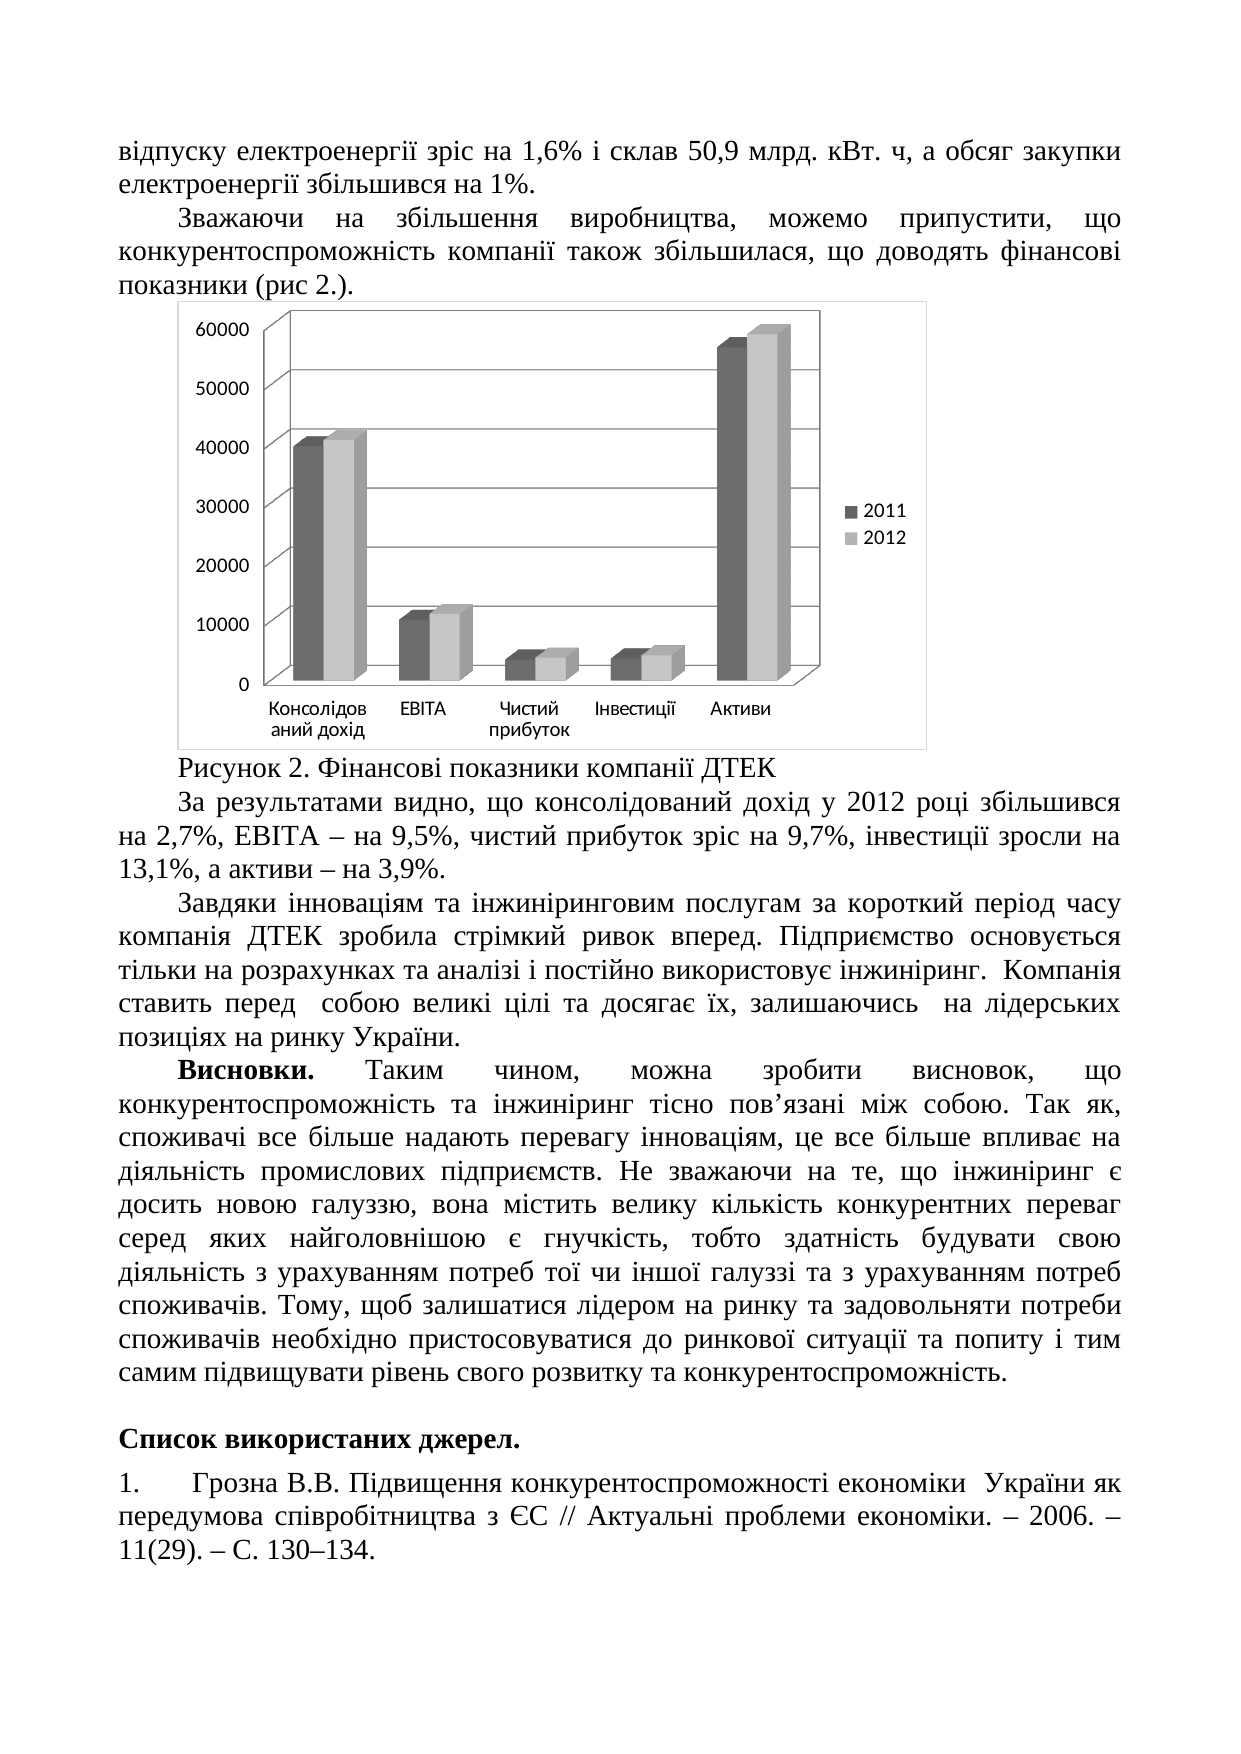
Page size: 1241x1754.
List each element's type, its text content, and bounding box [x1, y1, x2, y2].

list Грозна В.В. Підвищення конкурентоспроможності економіки України як передумова співробітництва з ЄС // Актуальні проблеми економіки. – 2006. – 11(29). – С. 130–134. [118, 1465, 1122, 1566]
text Рисунок 2. Фінансові показники компанії ДТЕК [118, 751, 1122, 784]
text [118, 133, 1122, 200]
text За результатами видно, що консолідований дохід у 2012 році збільшився на 2,7%, ЕВІТА – на 9,5%, чистий прибуток зріс на 9,7%, інвестиції зросли на 13,1%, а активи – на 3,9%. [118, 784, 1122, 885]
text Завдяки інноваціям та інжиніринговим послугам за короткий період часу компанія ДТЕК зробила стрімкий ривок вперед. Підприємство основується тільки на розрахунках та аналізі і постійно використовує інжиніринг. Компанія ставить перед собою великі цілі та досягає їх, залишаючись на лідерських позиціях на ринку України. [118, 885, 1122, 1052]
text Список використаних джерел. [118, 1421, 1122, 1455]
text Висновки. Таким чином, можна зробити висновок, що конкурентоспроможність та інжиніринг тісно пов’язані між собою. Так як, споживачі все більше надають перевагу інноваціям, це все більше впливає на діяльність промислових підприємств. Не зважаючи на те, що інжиніринг є досить новою галуззю, вона містить велику кількість конкурентних переваг серед яких найголовнішою є гнучкість, тобто здатність будувати свою діяльність з урахуванням потреб тої чи іншої галуззі та з урахуванням потреб споживачів. Тому, щоб залишатися лідером на ринку та задовольняти потреби споживачів необхідно пристосовуватися до ринкової ситуації та попиту і тим самим підвищувати рівень свого розвитку та конкурентоспроможність. [118, 1052, 1122, 1388]
text Зважаючи на збільшення виробництва, можемо припустити, що конкурентоспроможність компанії також збільшилася, що доводять фінансові показники (рис 2.). [118, 200, 1122, 301]
